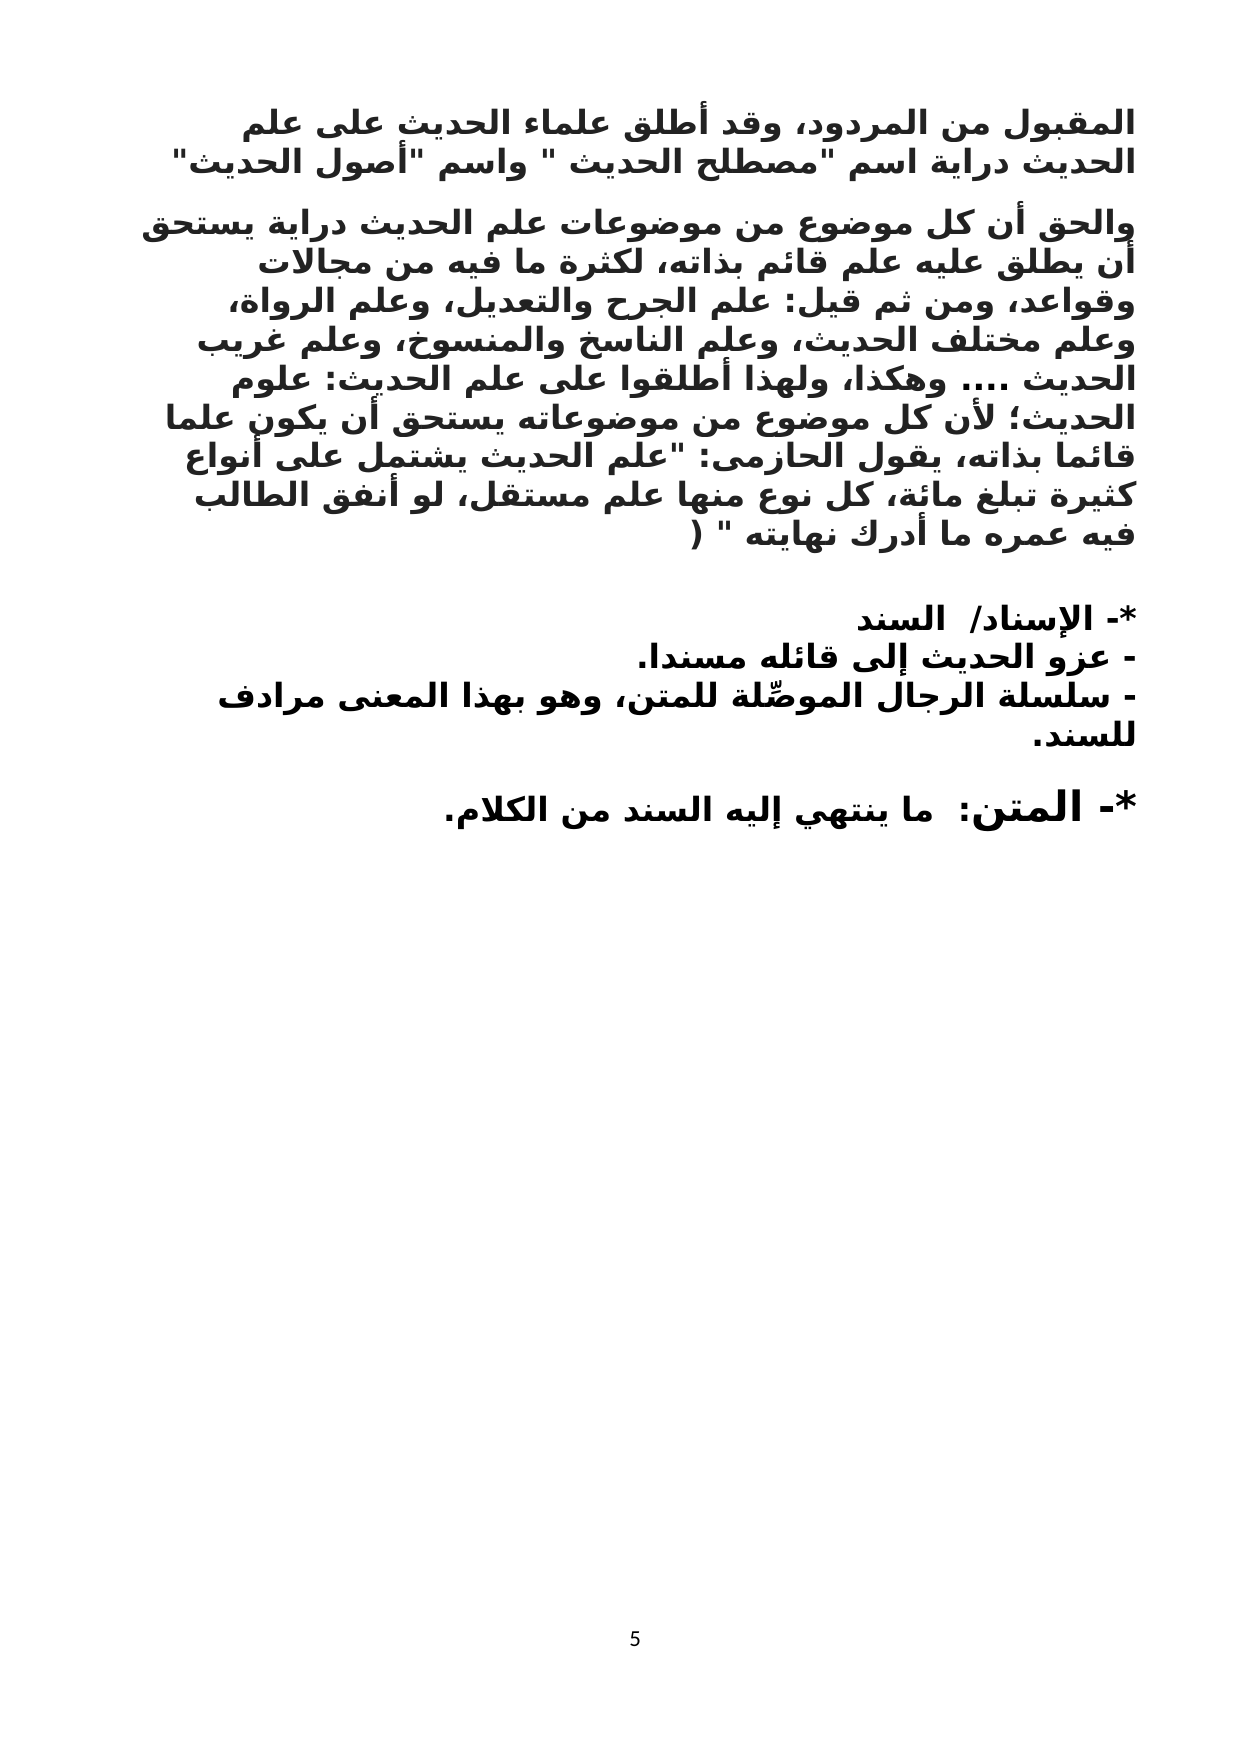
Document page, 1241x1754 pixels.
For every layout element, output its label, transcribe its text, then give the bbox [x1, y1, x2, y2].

text *- الإسناد/ السند [133, 599, 1137, 638]
text *- المتن: ما ينتهي إليه السند من الكلام. [133, 783, 1137, 831]
text والحق أن كل موضوع من موضوعات علم الحديث دراية يستحق أن يطلق عليه علم قائم بذاته، لكثرة ما فيه من مجالات وقواعد، ومن ثم قيل: علم الجرح والتعديل، وعلم الرواة، وعلم مختلف الحديث، وعلم الناسخ والمنسوخ، وعلم غريب الحديث .... وهكذا، ولهذا أطلقوا على علم الحديث: علوم الحديث؛ لأن كل موضوع من موضوعاته يستحق أن يكون علما قائما بذاته، يقول الحازمى: "علم الحديث يشتمل على أنواع كثيرة تبلغ مائة، كل نوع منها علم مستقل، لو أنفق الطالب فيه عمره ما أدرك نهايته " ( [133, 204, 689, 553]
text - عزو الحديث إلى قائله مسندا. [133, 638, 1137, 677]
text - سلسلة الرجال الموصِّلة للمتن، وهو بهذا المعنى مرادف للسند. [133, 677, 1137, 754]
